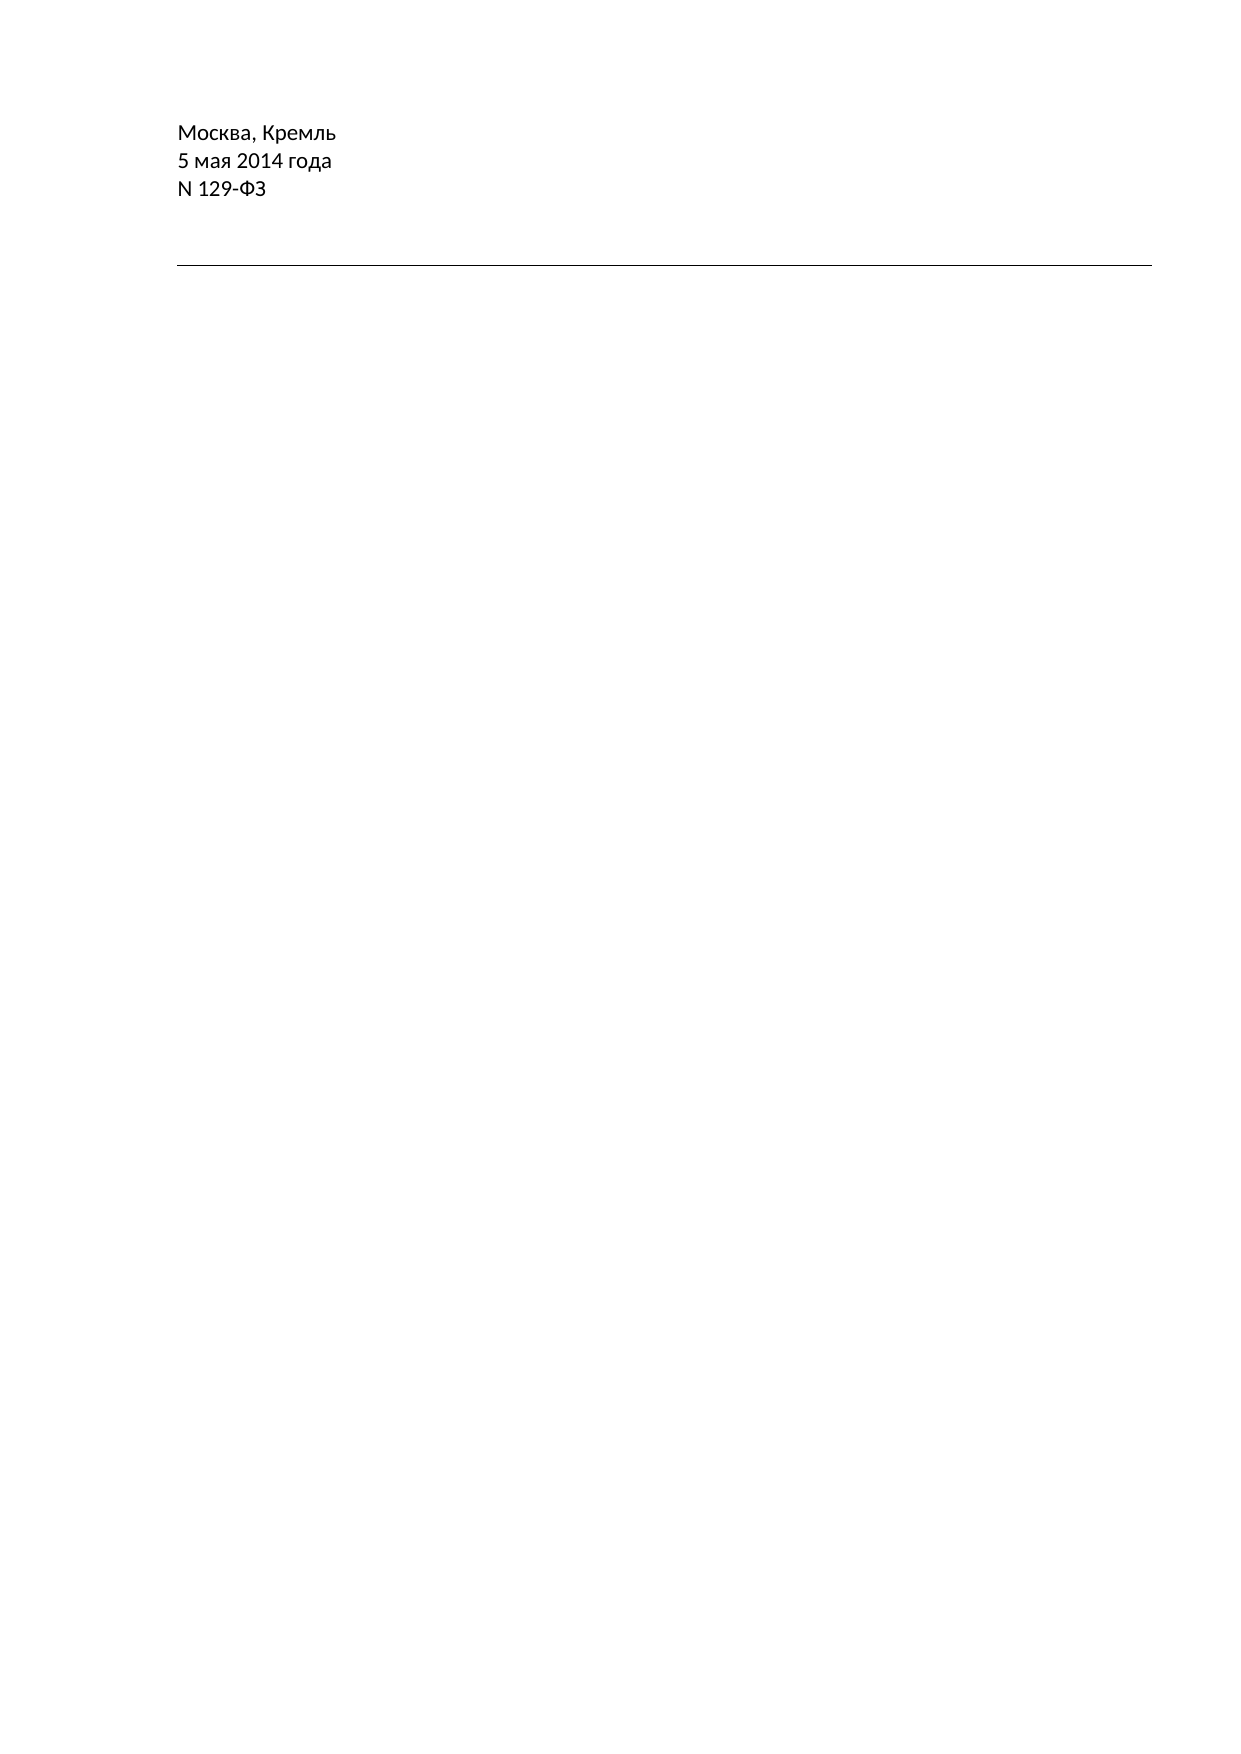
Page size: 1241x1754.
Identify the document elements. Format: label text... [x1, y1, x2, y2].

text Москва, Кремль [177, 118, 1152, 146]
text N 129-ФЗ [177, 174, 1152, 202]
text 5 мая 2014 года [177, 146, 1152, 174]
